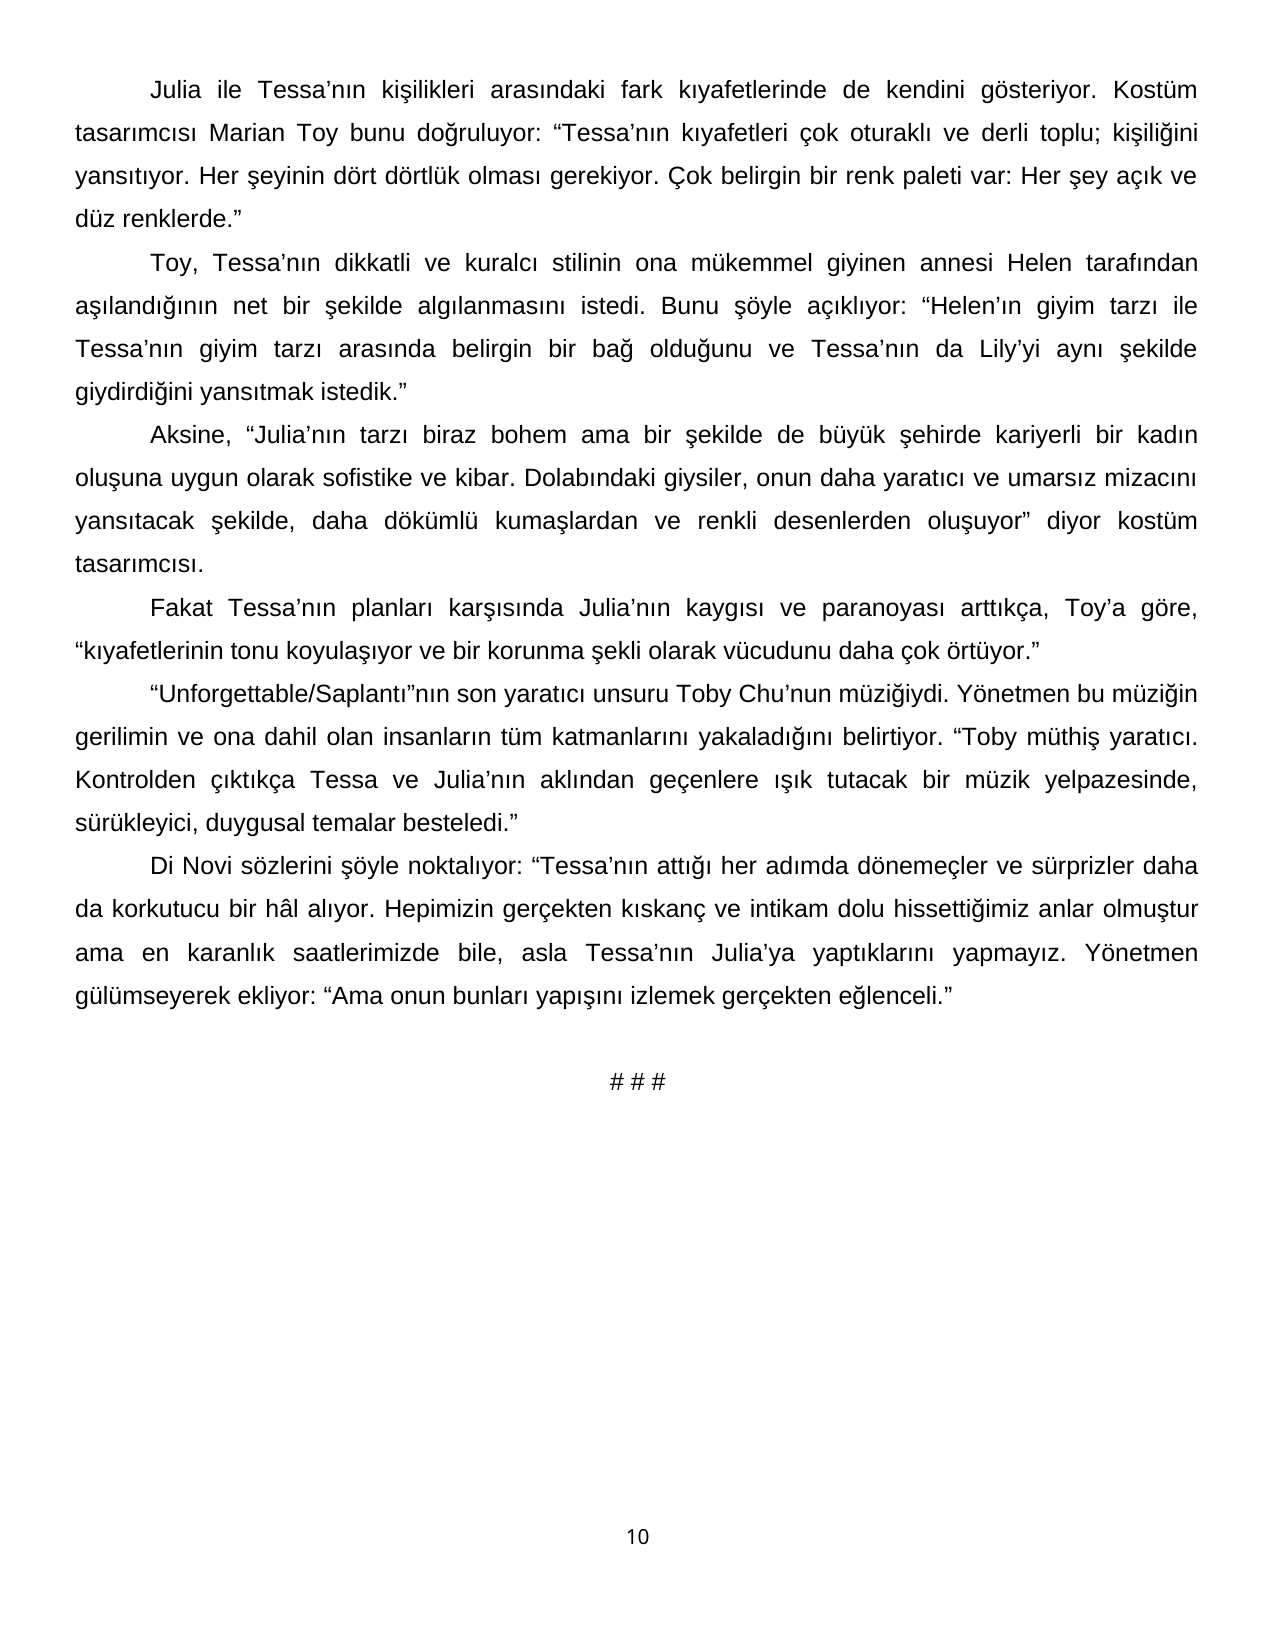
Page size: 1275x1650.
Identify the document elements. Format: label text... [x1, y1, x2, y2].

text # # # [75, 1067, 1200, 1096]
text Di Novi sözlerini şöyle noktalıyor: “Tessa’nın attığı her adımda dönemeçler ve sürprizler daha da korkutucu bir hâl alıyor. Hepimizin gerçekten kıskanç ve intikam dolu hissettiğimiz anlar olmuştur ama en karanlık saatlerimizde bile, asla Tessa’nın Julia’ya yaptıklarını yapmayız. Yönetmen gülümseyerek ekliyor: “Ama onun bunları yapışını izlemek gerçekten eğlenceli.” [75, 851, 1200, 1009]
text “Unforgettable/Saplantı”nın son yaratıcı unsuru Toby Chu’nun müziğiydi. Yönetmen bu müziğin gerilimin ve ona dahil olan insanların tüm katmanlarını yakaladığını belirtiyor. “Toby müthiş yaratıcı. Kontrolden çıktıkça Tessa ve Julia’nın aklından geçenlere ışık tutacak bir müzik yelpazesinde, sürükleyici, duygusal temalar besteledi.” [75, 679, 1200, 837]
text Aksine, “Julia’nın tarzı biraz bohem ama bir şekilde de büyük şehirde kariyerli bir kadın oluşuna uygun olarak sofistike ve kibar. Dolabındaki giysiler, onun daha yaratıcı ve umarsız mizacını yansıtacak şekilde, daha dökümlü kumaşlardan ve renkli desenlerden oluşuyor” diyor kostüm tasarımcısı. [75, 420, 1200, 578]
text Toy, Tessa’nın dikkatli ve kuralcı stilinin ona mükemmel giyinen annesi Helen tarafından aşılandığının net bir şekilde algılanmasını istedi. Bunu şöyle açıklıyor: “Helen’ın giyim tarzı ile Tessa’nın giyim tarzı arasında belirgin bir bağ olduğunu ve Tessa’nın da Lily’yi aynı şekilde giydirdiğini yansıtmak istedik.” [75, 247, 1200, 406]
text Julia ile Tessa’nın kişilikleri arasındaki fark kıyafetlerinde de kendini gösteriyor. Kostüm tasarımcısı Marian Toy bunu doğruluyor: “Tessa’nın kıyafetleri çok oturaklı ve derli toplu; kişiliğini yansıtıyor. Her şeyinin dört dörtlük olması gerekiyor. Çok belirgin bir renk paleti var: Her şey açık ve düz renklerde.” [75, 75, 1200, 233]
text Fakat Tessa’nın planları karşısında Julia’nın kaygısı ve paranoyası arttıkça, Toy’a göre, “kıyafetlerinin tonu koyulaşıyor ve bir korunma şekli olarak vücudunu daha çok örtüyor.” [75, 592, 1200, 664]
